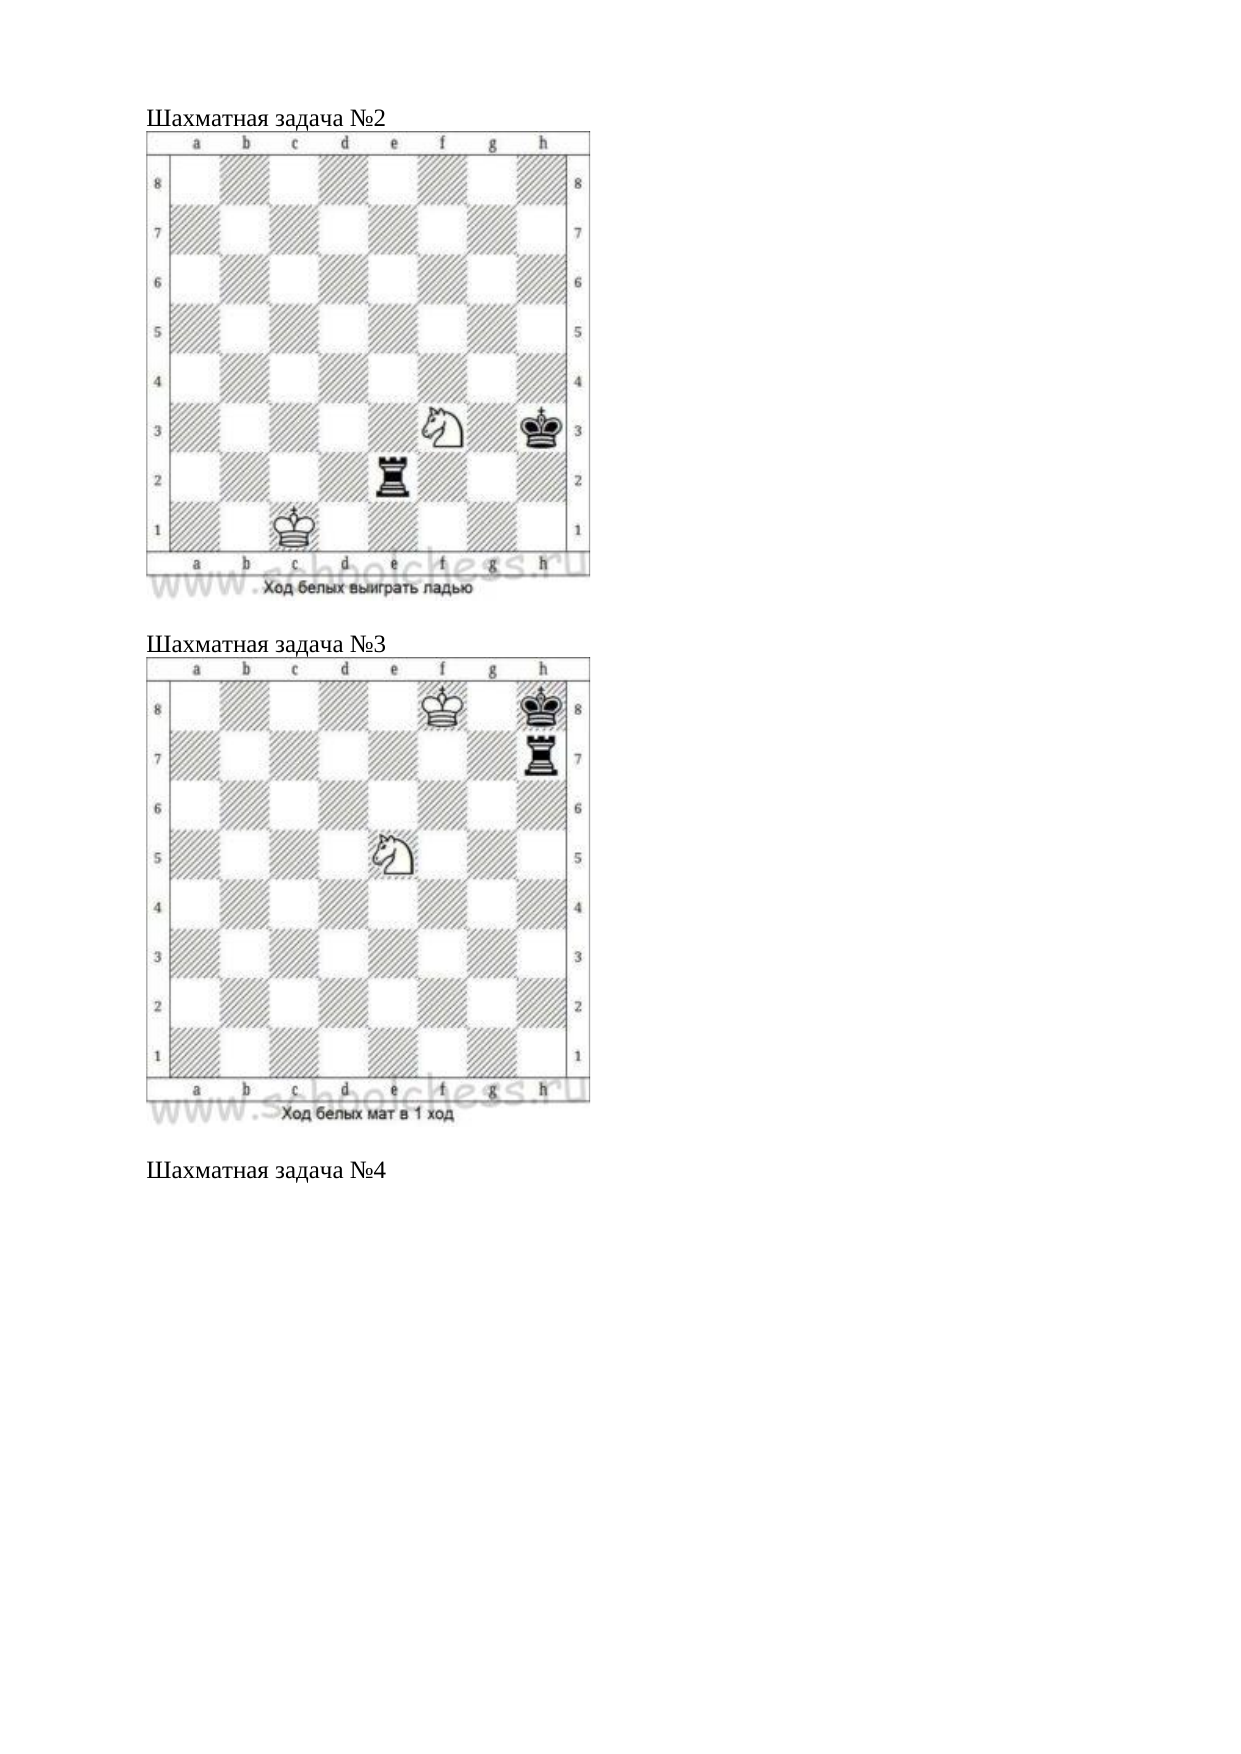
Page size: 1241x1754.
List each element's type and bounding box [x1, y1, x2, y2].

table_cell [73, 74, 1180, 1184]
picture [146, 131, 590, 601]
picture [146, 657, 590, 1127]
